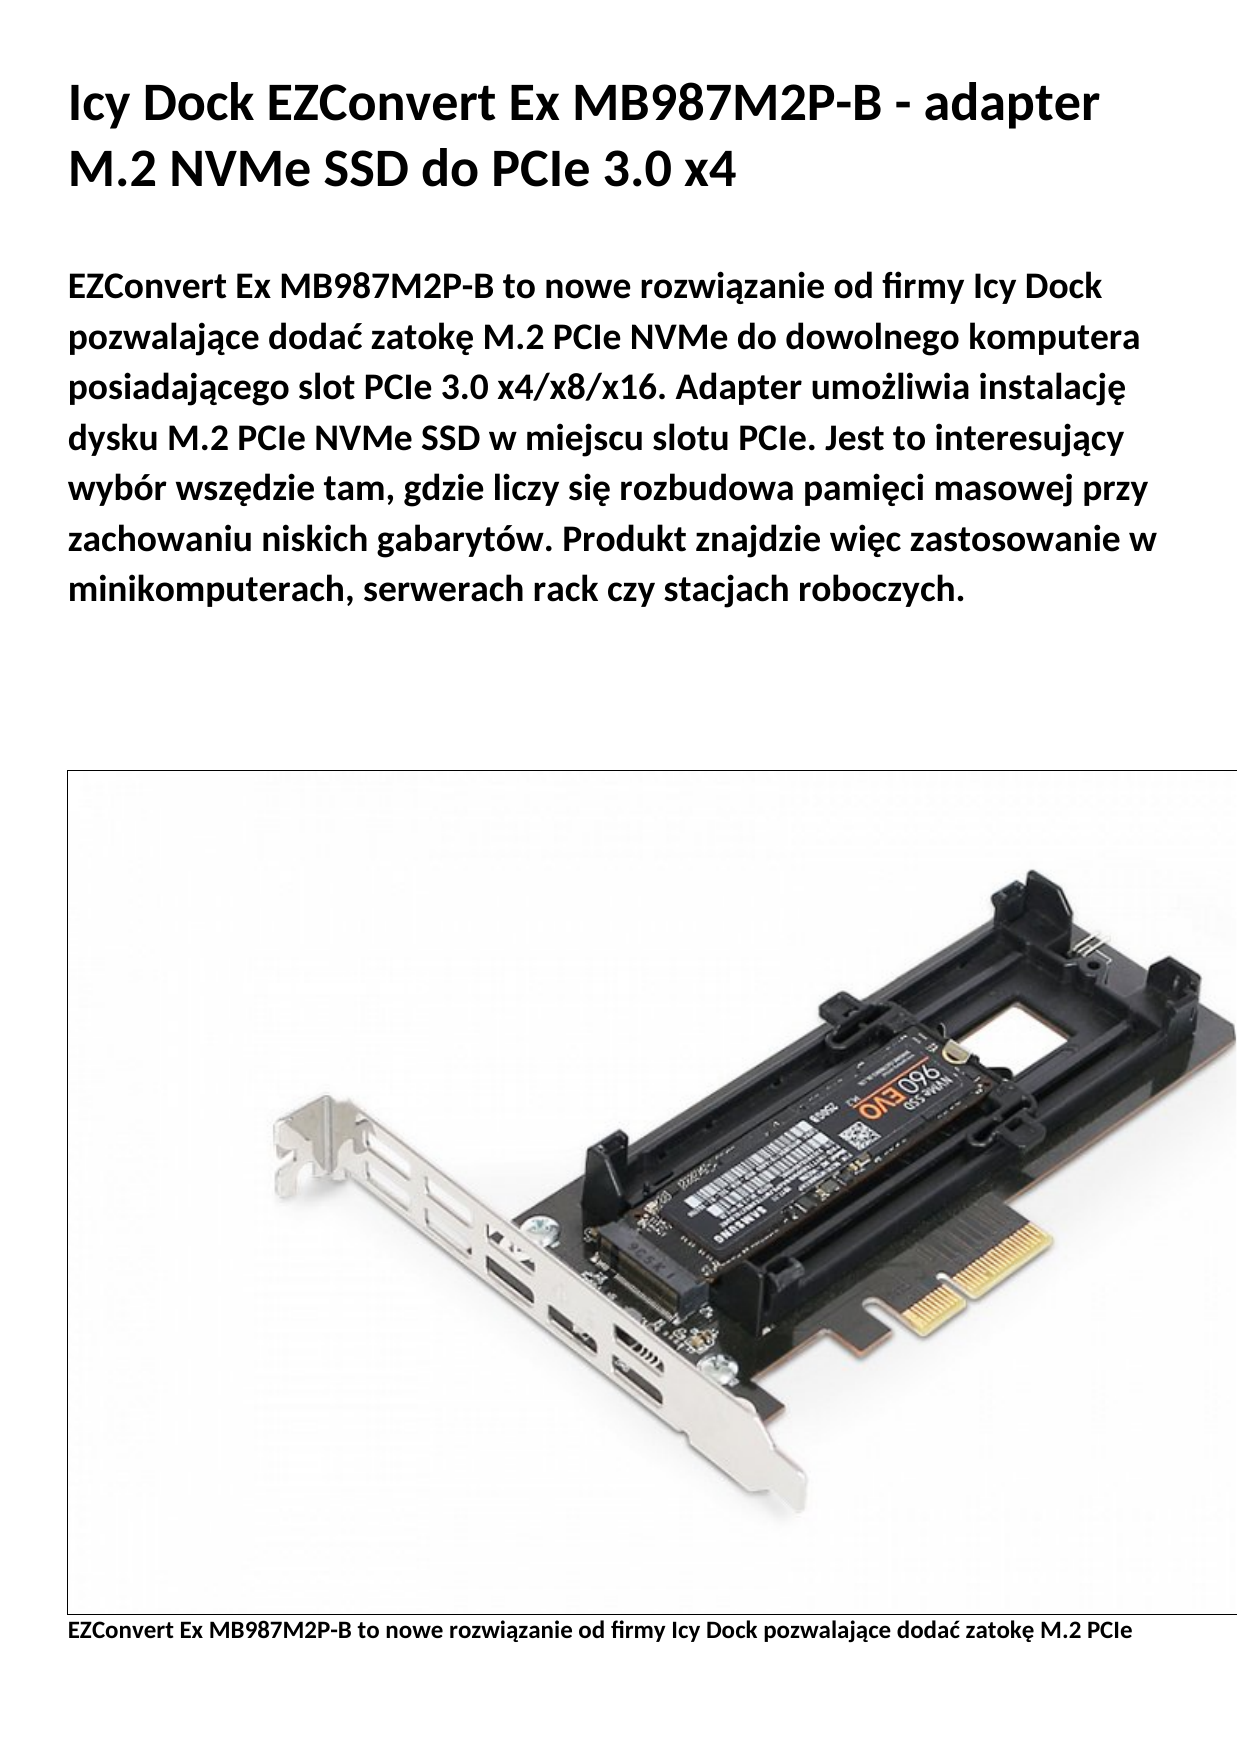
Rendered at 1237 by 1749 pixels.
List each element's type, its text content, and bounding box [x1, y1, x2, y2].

text Icy Dock EZConvert Ex MB987M2P-B - adapter M.2 NVMe SSD do PCIe 3.0 x4 [68, 68, 1169, 200]
picture [68, 771, 1237, 1614]
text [68, 1615, 1169, 1645]
